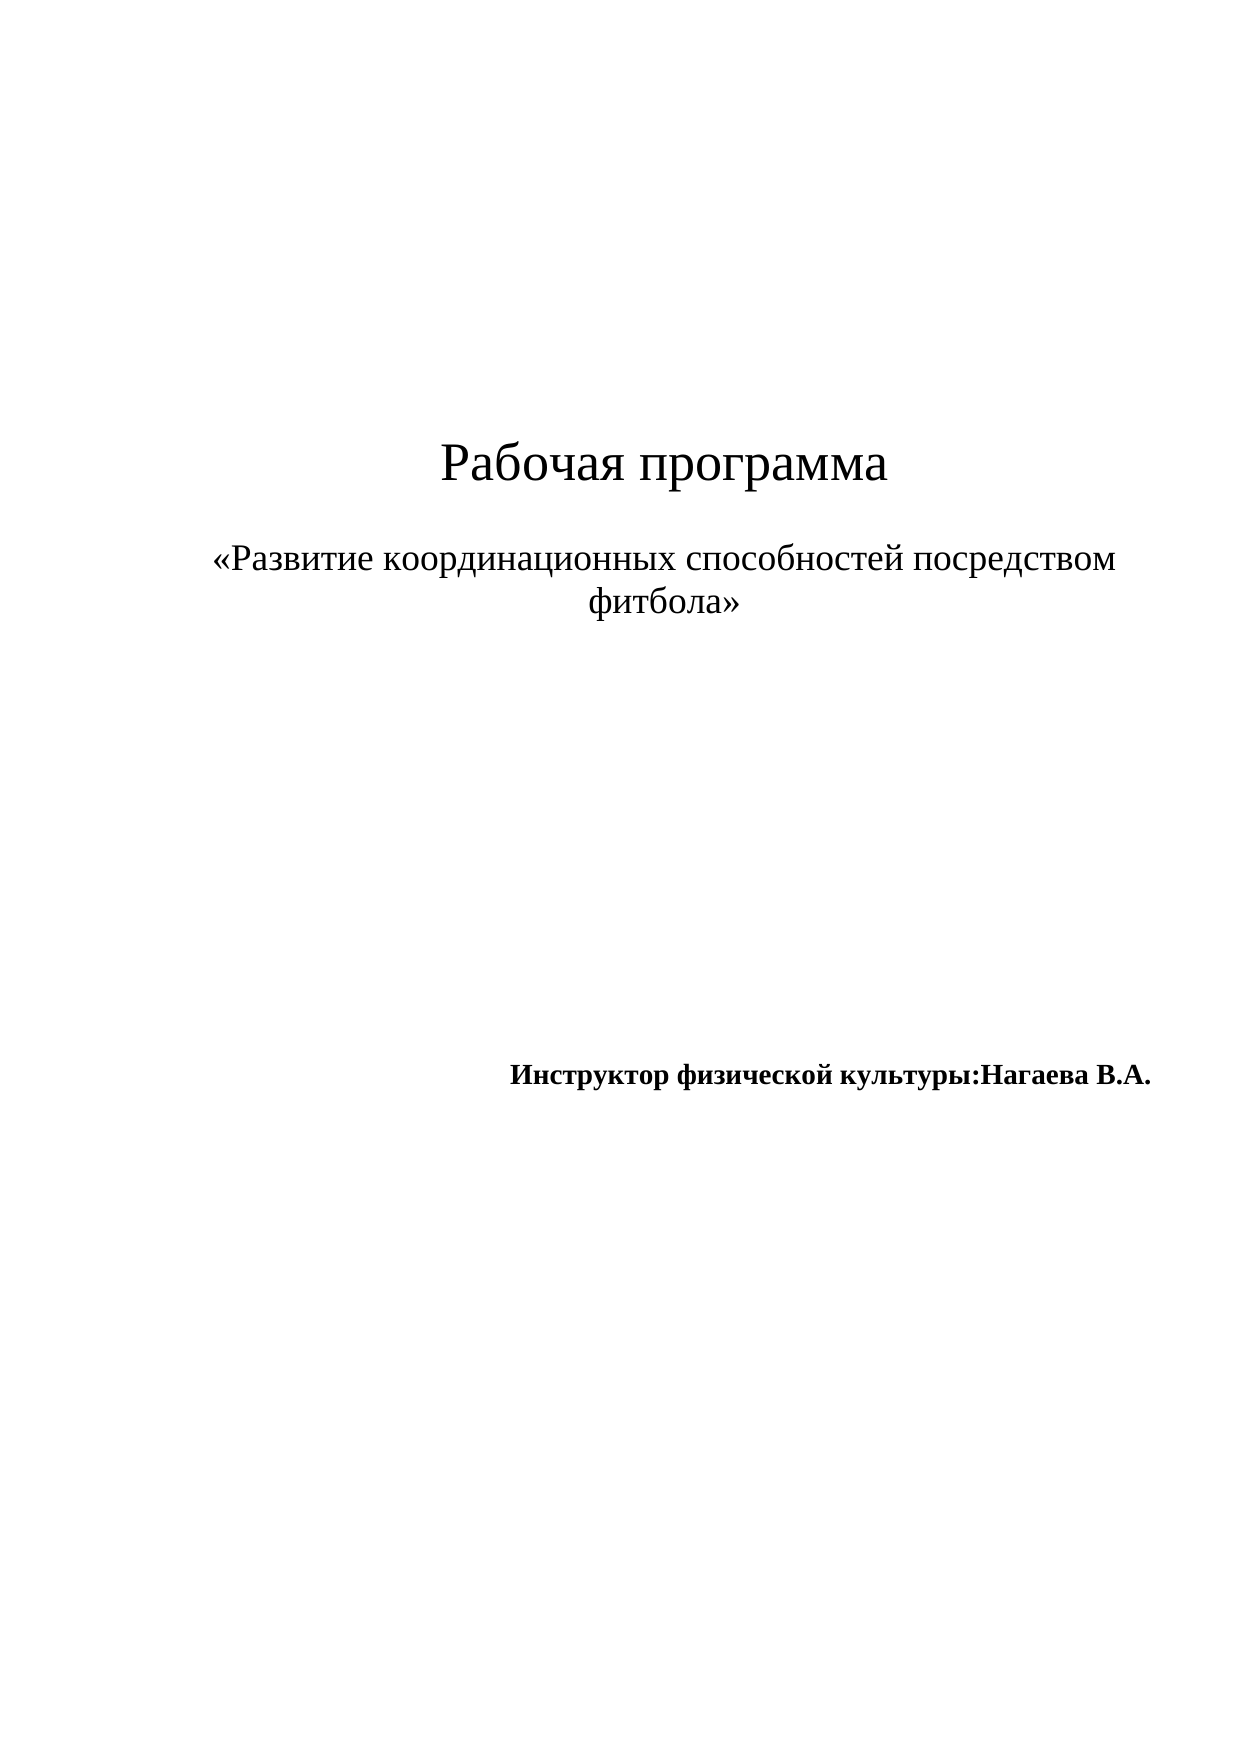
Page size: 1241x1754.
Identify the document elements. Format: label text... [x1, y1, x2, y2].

text Инструктор физической культуры:Нагаева В.А. [177, 1057, 1152, 1091]
text Рабочая программа [177, 429, 1152, 492]
text «Развитие координационных способностей посредством фитбола» [177, 535, 1152, 621]
